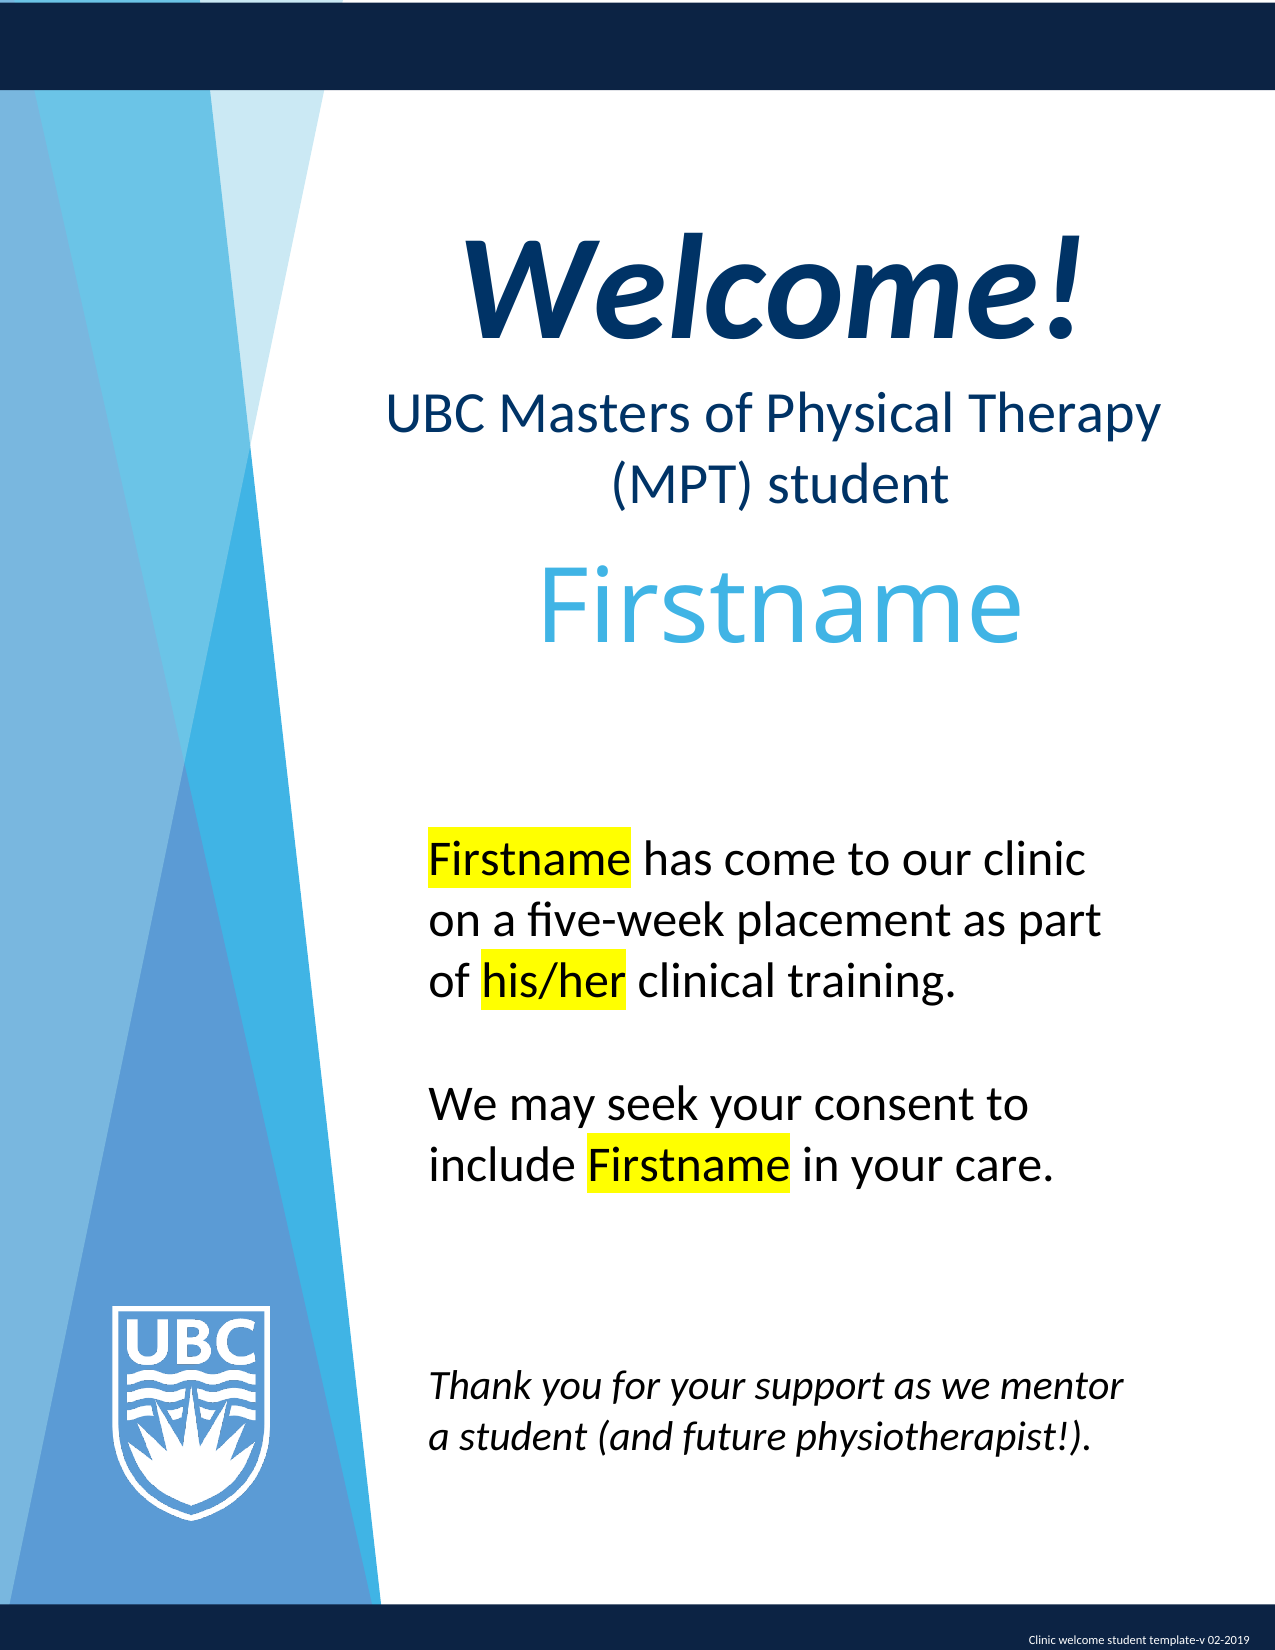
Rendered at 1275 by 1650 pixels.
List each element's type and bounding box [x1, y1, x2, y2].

picture [112, 1306, 270, 1521]
